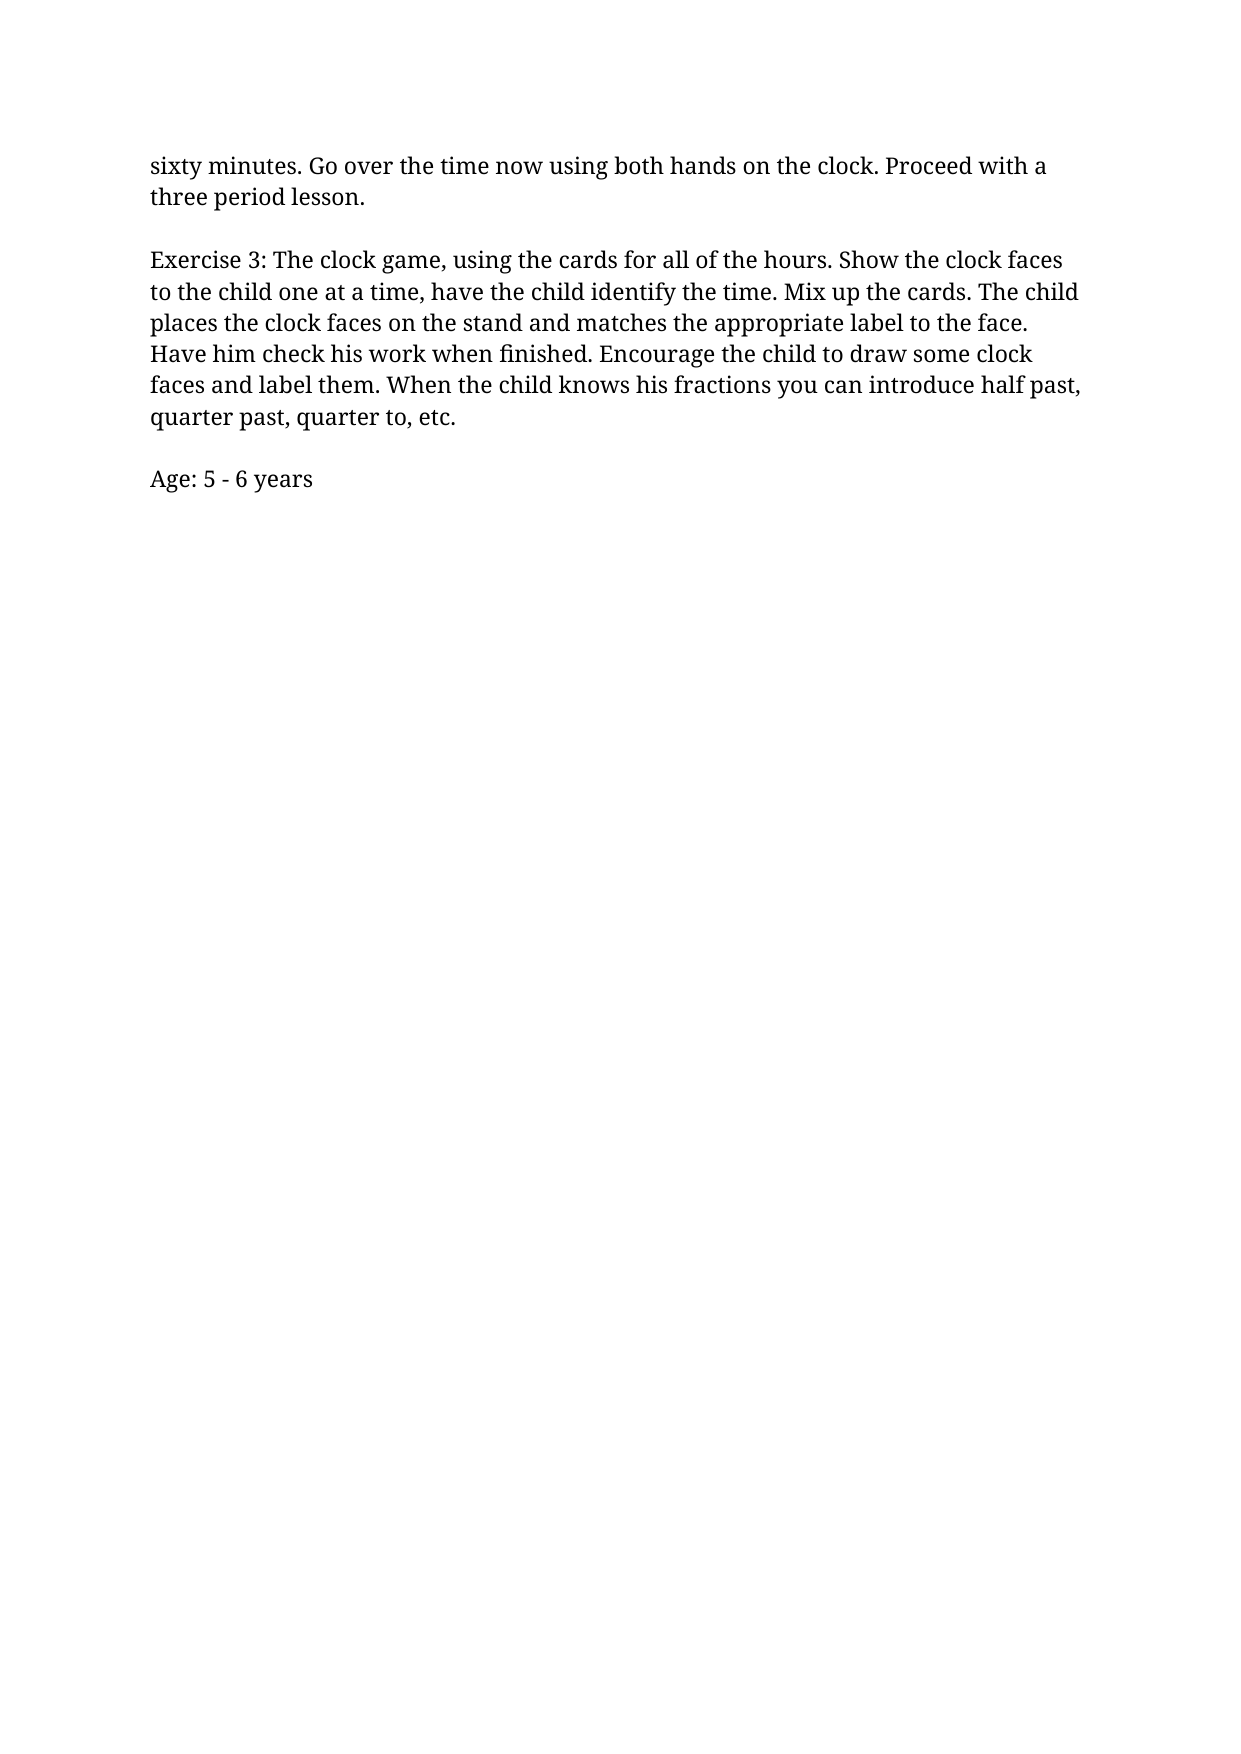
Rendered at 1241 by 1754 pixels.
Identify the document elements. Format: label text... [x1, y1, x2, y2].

text Age: 5 - 6 years [150, 463, 1090, 494]
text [150, 150, 1090, 212]
text Exercise 3: The clock game, using the cards for all of the hours. Show the clock faces to the child one at a time, have the child identify the time. Mix up the cards. The child places the clock faces on the stand and matches the appropriate label to the face. Have him check his work when finished. Encourage the child to draw some clock faces and label them. When the child knows his fractions you can introduce half past, quarter past, quarter to, etc. [150, 244, 1090, 432]
